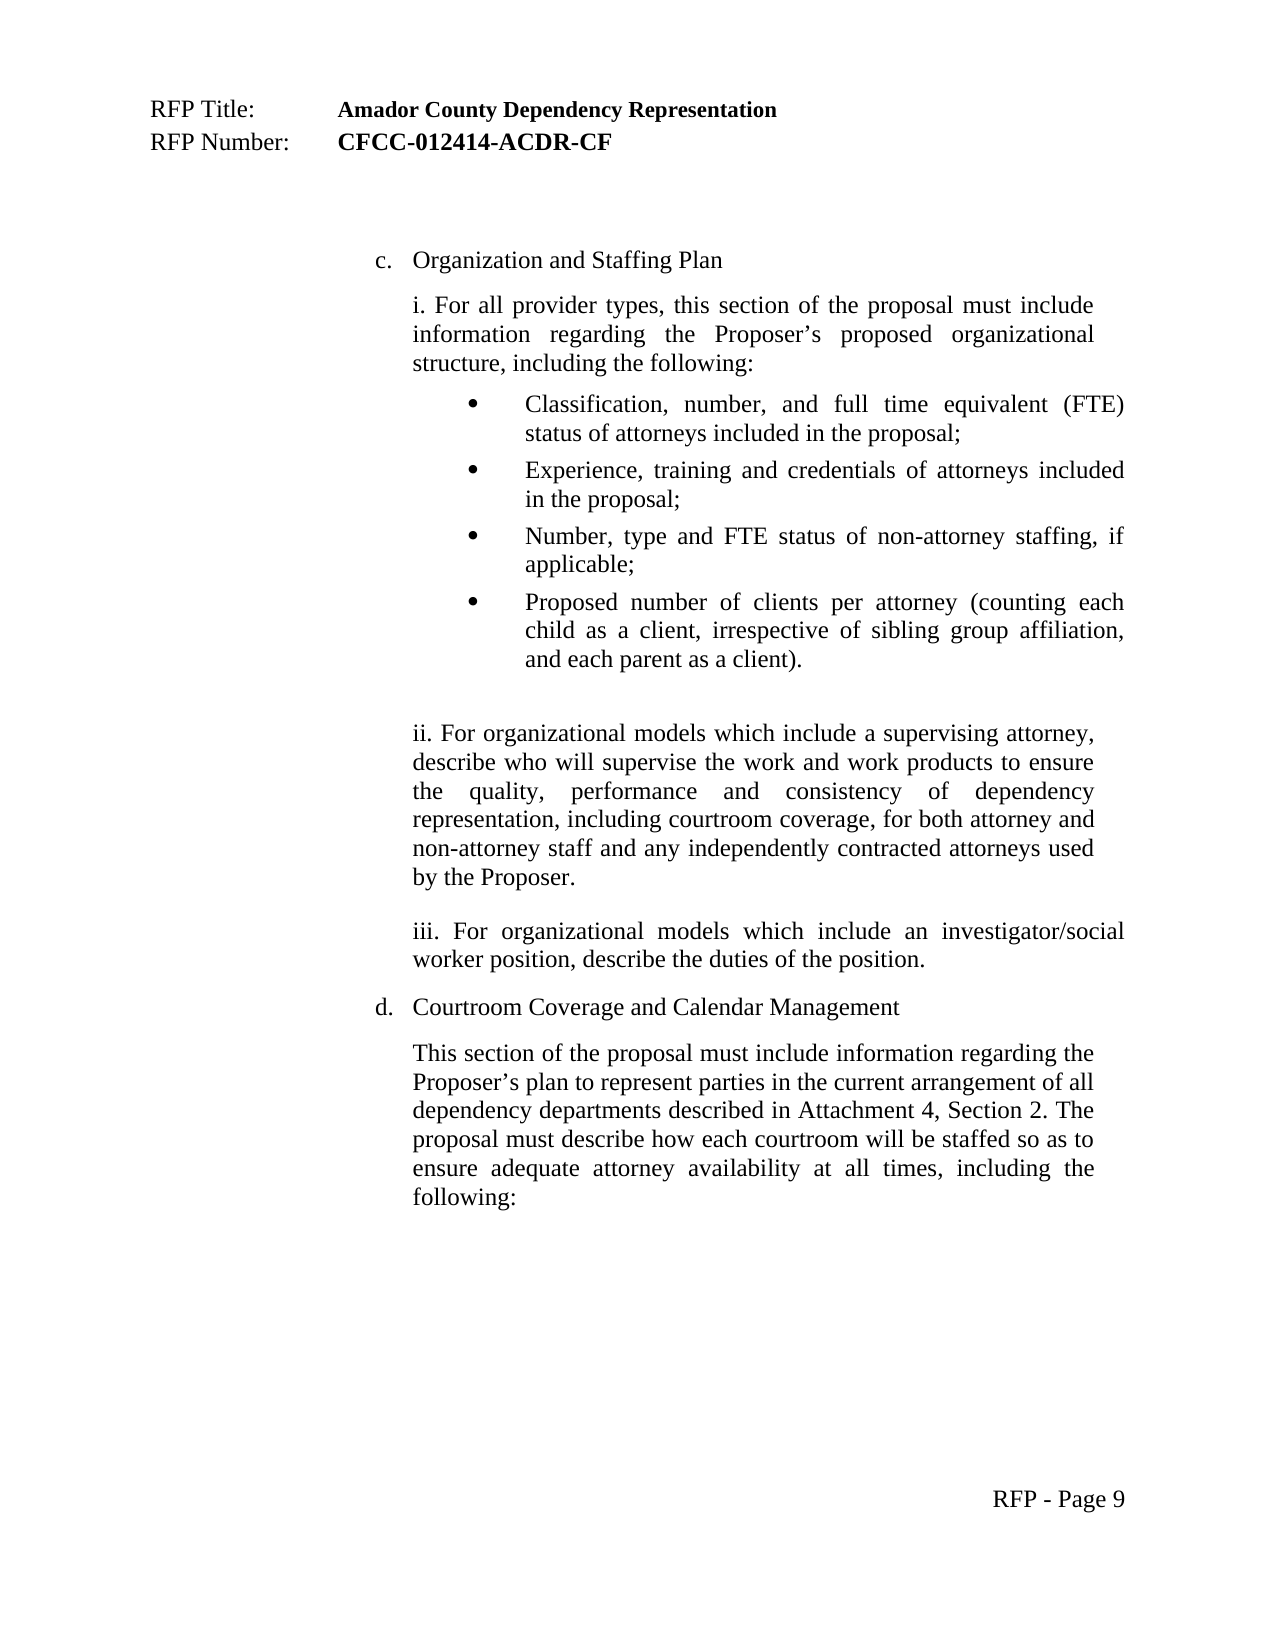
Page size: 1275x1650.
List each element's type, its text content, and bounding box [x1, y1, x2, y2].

text This section of the proposal must include information regarding the Proposer’s plan to represent parties in the current arrangement of all dependency departments described in Attachment 4, Section 2. The proposal must describe how each courtroom will be staffed so as to ensure adequate attorney availability at all times, including the following: [412, 1038, 1095, 1210]
text iii. For organizational models which include an investigator/social worker position, describe the duties of the position. [412, 916, 1125, 973]
list Experience, training and credentials of attorneys included in the proposal; [469, 455, 1125, 512]
text i. For all provider types, this section of the proposal must include information regarding the Proposer’s proposed organizational structure, including the following: [412, 290, 1095, 377]
list Courtroom Coverage and Calendar Management [375, 992, 1125, 1021]
text ii. For organizational models which include a supervising attorney, describe who will supervise the work and work products to ensure the quality, performance and consistency of dependency representation, including courtroom coverage, for both attorney and non-attorney staff and any independently contracted attorneys used by the Proposer. [412, 718, 1095, 891]
list Organization and Staffing Plan [375, 245, 1125, 274]
list Number, type and FTE status of non-attorney staffing, if applicable; [469, 521, 1125, 578]
list Classification, number, and full time equivalent (FTE) status of attorneys included in the proposal; [469, 389, 1125, 447]
list Proposed number of clients per attorney (counting each child as a client, irrespective of sibling group affiliation, and each parent as a client). [469, 587, 1125, 673]
